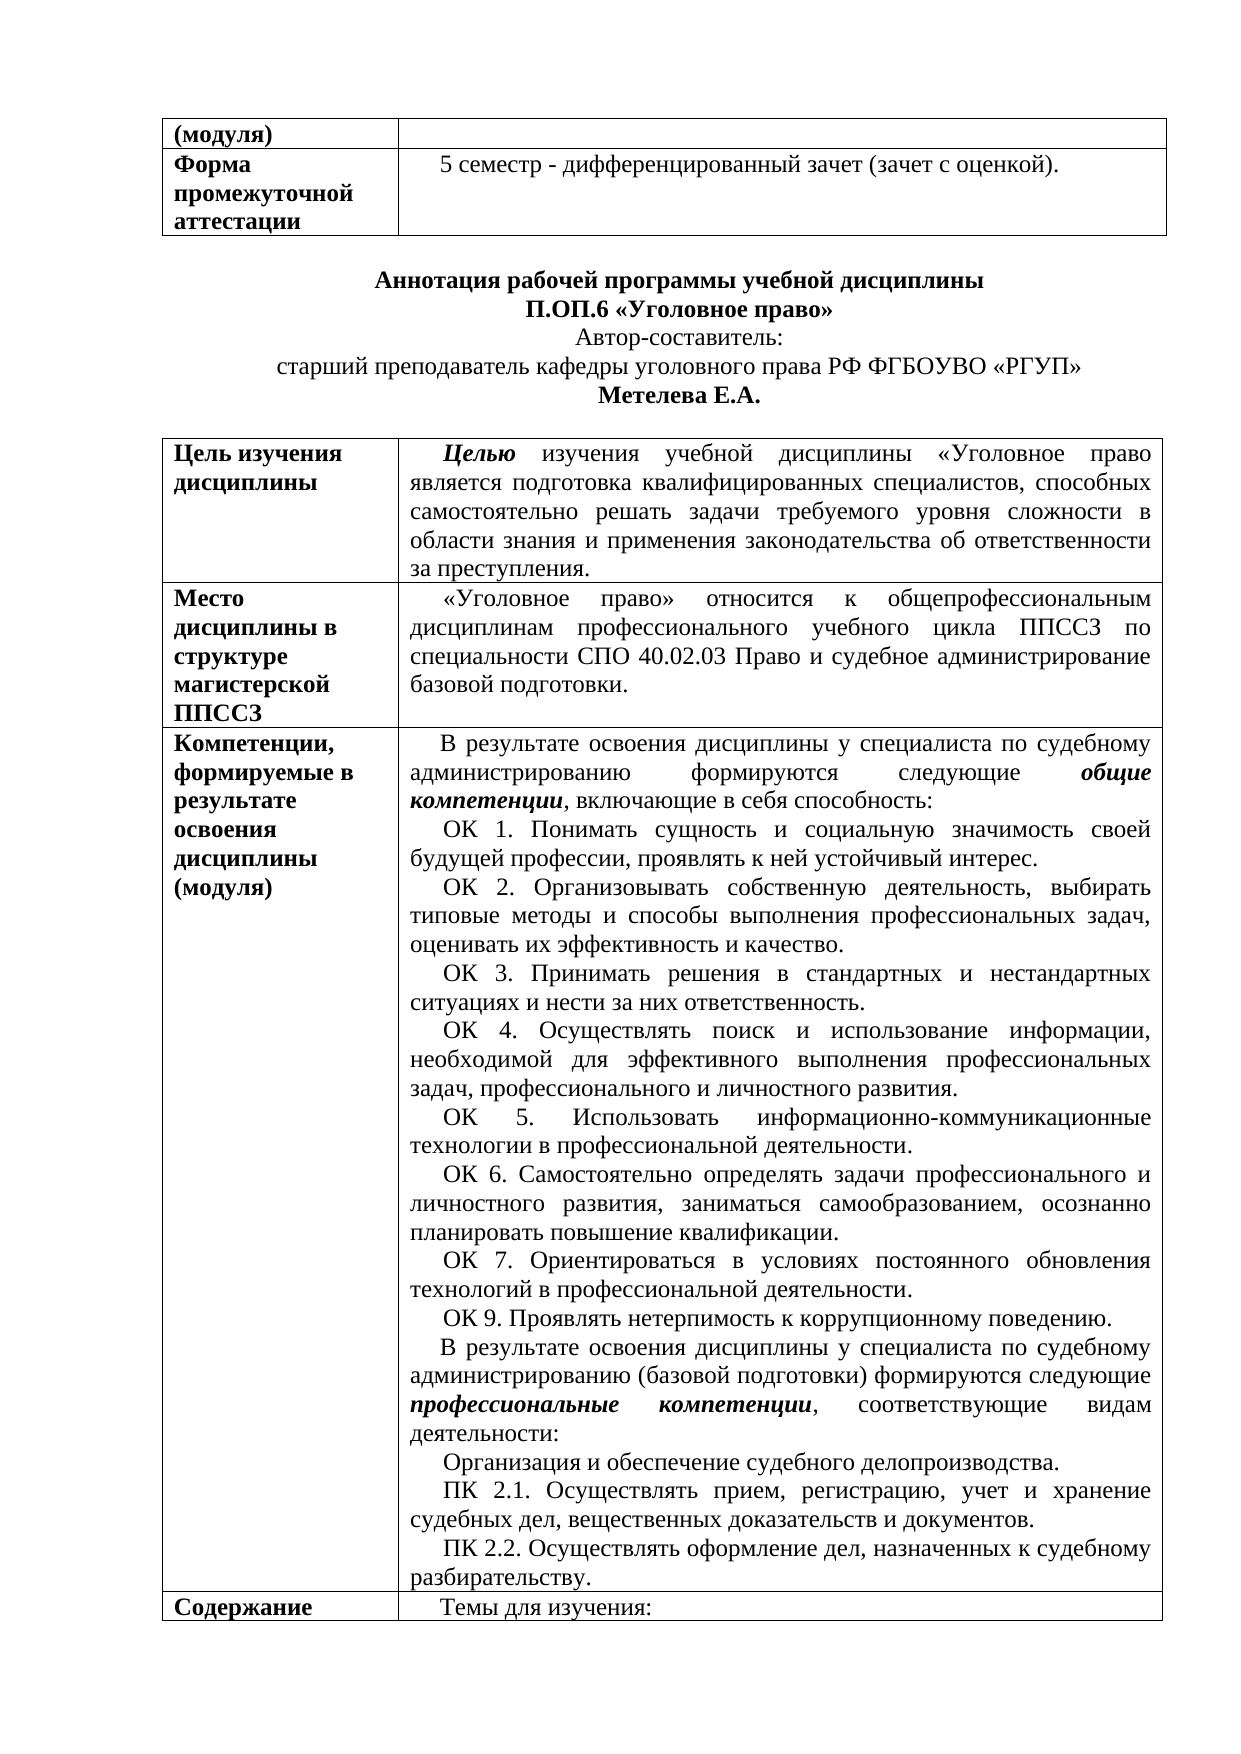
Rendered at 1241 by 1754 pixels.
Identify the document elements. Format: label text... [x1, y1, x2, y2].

table_cell Компетенции, формируемые в результате освоения дисциплины (модуля) [163, 728, 398, 1591]
table_cell «Уголовное право» относится к общепрофессиональным дисциплинам профессионального учебного цикла ППССЗ по специальности СПО 40.02.03 Право и судебное администрирование базовой подготовки. [399, 583, 1162, 727]
text старший преподаватель кафедры уголовного права РФ ФГБОУВО «РГУП» [177, 351, 1152, 380]
table_cell 5 семестр - дифференцированный зачет (зачет с оценкой). [399, 149, 1166, 235]
text Метелева Е.А. [177, 380, 1152, 409]
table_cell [163, 119, 398, 148]
table_cell Форма промежуточной аттестации [163, 149, 398, 235]
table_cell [399, 1592, 1162, 1620]
table_header Целью изучения учебной дисциплины «Уголовное право является подготовка квалифицированных специалистов, способных самостоятельно решать задачи требуемого уровня сложности в области знания и применения законодательства об ответственности за преступления. [399, 439, 1162, 582]
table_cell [163, 1592, 398, 1620]
text Автор-составитель: [177, 322, 1152, 351]
text П.ОП.6 «Уголовное право» [177, 294, 1152, 322]
table_cell Место дисциплины в структуре магистерской ППССЗ [163, 583, 398, 727]
table_header Цель изучения дисциплины [163, 439, 398, 582]
text Аннотация рабочей программы учебной дисциплины [177, 265, 1152, 294]
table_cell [399, 119, 1166, 148]
table_cell В результате освоения дисциплины у специалиста по судебному администрированию формируются следующие общие компетенции, включающие в себя способность: ОК 1. Понимать сущность и социальную значимость своей будущей профессии, проявлять к ней устойчивый интерес. ОК 2. Организовывать собственную деятельность, выбирать типовые методы и способы выполнения профессиональных задач, оценивать их эффективность и качество. ОК 3. Принимать решения в стандартных и нестандартных ситуациях и нести за них ответственность. ОК 4. Осуществлять поиск и использование информации, необходимой для эффективного выполнения профессиональных задач, профессионального и личностного развития. ОК 5. Использовать информационно-коммуникационные технологии в профессиональной деятельности. ОК 6. Самостоятельно определять задачи профессионального и личностного развития, заниматься самообразованием, осознанно планировать повышение квалификации. ОК 7. Ориентироваться в условиях постоянного обновления технологий в профессиональной деятельности. ОК 9. Проявлять нетерпимость к коррупционному поведению. В результате освоения дисциплины у специалиста по судебному администрированию (базовой подготовки) формируются следующие профессиональные компетенции, соответствующие видам деятельности: Организация и обеспечение судебного делопроизводства. ПК 2.1. Осуществлять прием, регистрацию, учет и хранение судебных дел, вещественных доказательств и документов. ПК 2.2. Осуществлять оформление дел, назначенных к судебному разбирательству. [399, 728, 1162, 1591]
